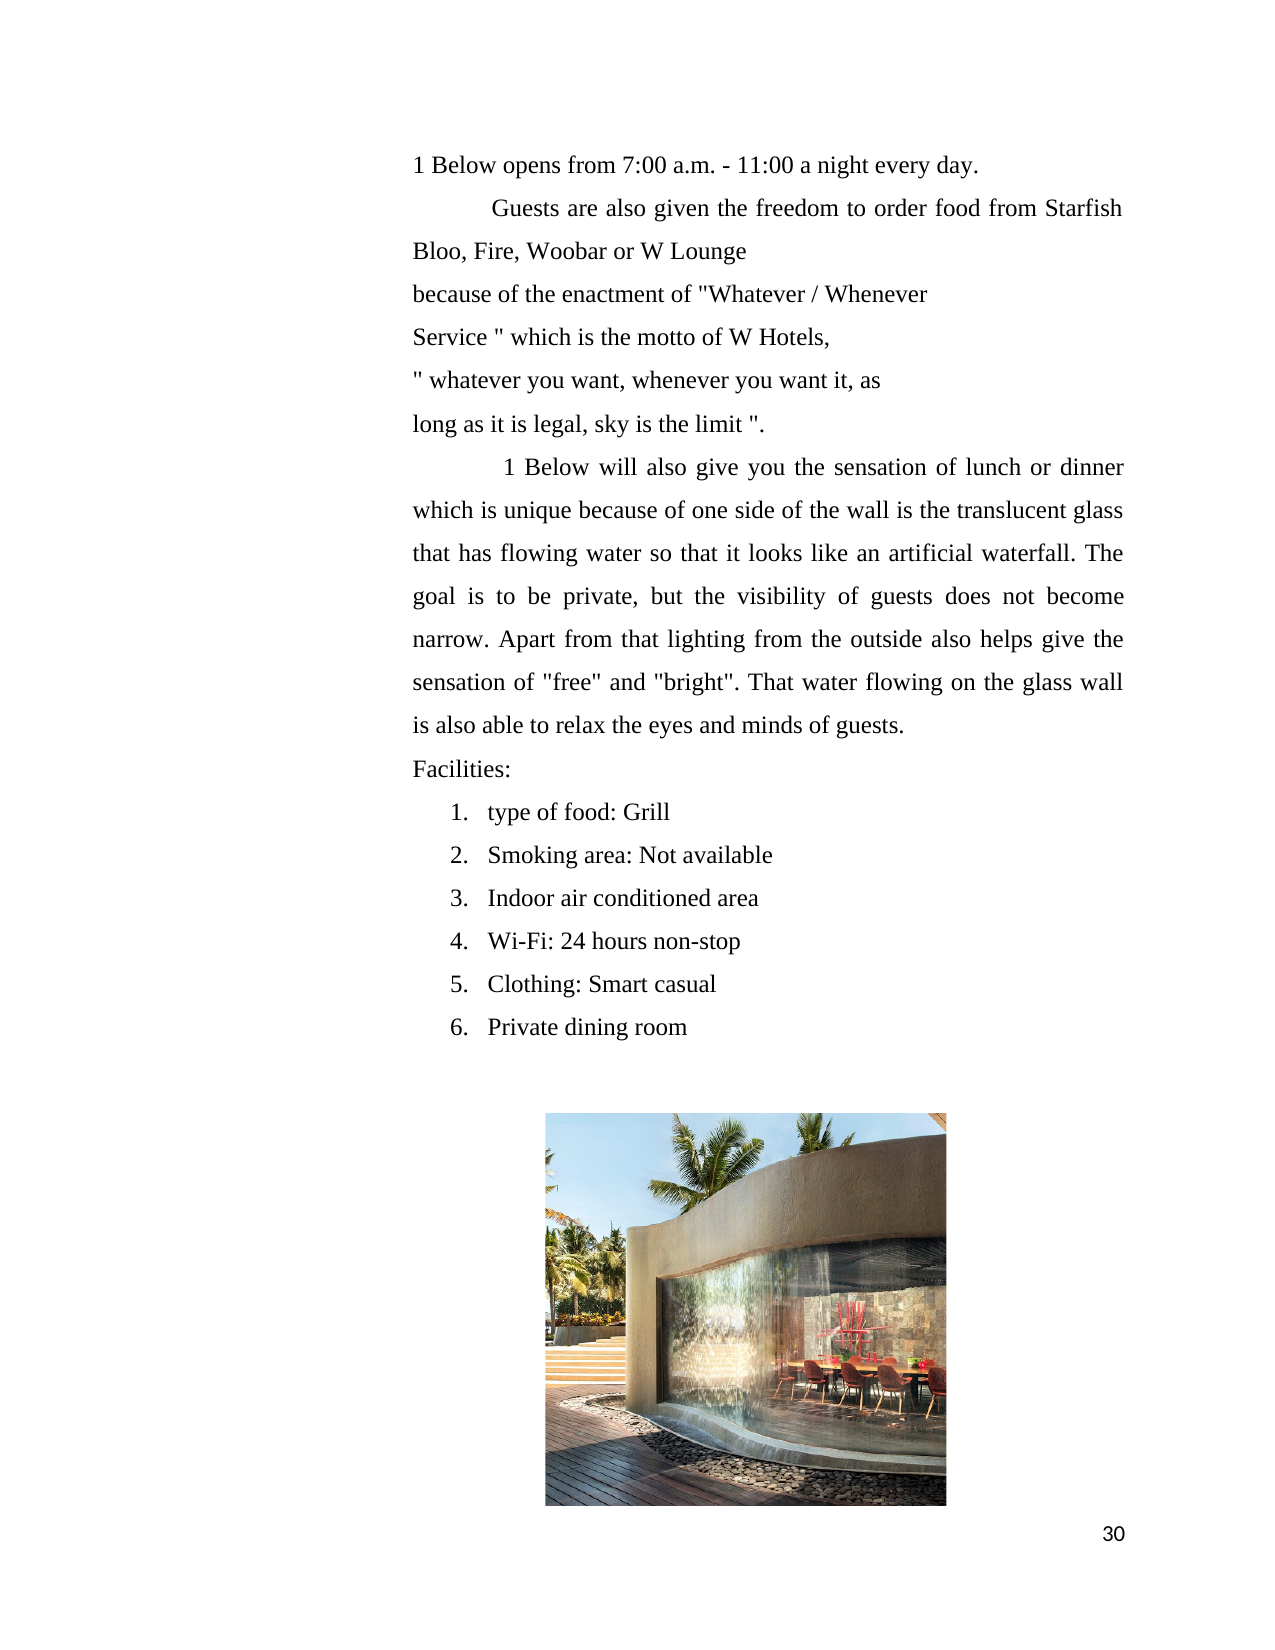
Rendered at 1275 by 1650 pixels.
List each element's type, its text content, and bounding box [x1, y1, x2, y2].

list Indoor air conditioned area [450, 883, 1125, 912]
list because of the enactment of "Whatever / Whenever [412, 279, 1125, 308]
list 1 Below opens from 7:00 a.m. - 11:00 a night every day. [412, 150, 1125, 179]
picture [545, 1113, 947, 1506]
list Private dining room [450, 1012, 1125, 1041]
list Service " which is the motto of W Hotels, [412, 322, 1125, 351]
list type of food: Grill [450, 797, 1125, 826]
list Clothing: Smart casual [450, 969, 1125, 998]
list Wi-Fi: 24 hours non-stop [450, 926, 1125, 955]
list long as it is legal, sky is the limit ". [412, 409, 1125, 437]
list Smoking area: Not available [450, 840, 1125, 869]
list " whatever you want, whenever you want it, as [412, 366, 1125, 394]
list Facilities: [412, 754, 1125, 782]
list Guests are also given the freedom to order food from Starfish Bloo, Fire, Woobar or W Lounge [412, 193, 1125, 265]
list 1 Below will also give you the sensation of lunch or dinner which is unique because of one side of the wall is the translucent glass that has flowing water so that it looks like an artificial waterfall. The goal is to be private, but the visibility of guests does not become narrow. Apart from that lighting from the outside also helps give the sensation of "free" and "bright". That water flowing on the glass wall is also able to relax the eyes and minds of guests. [412, 452, 1125, 739]
